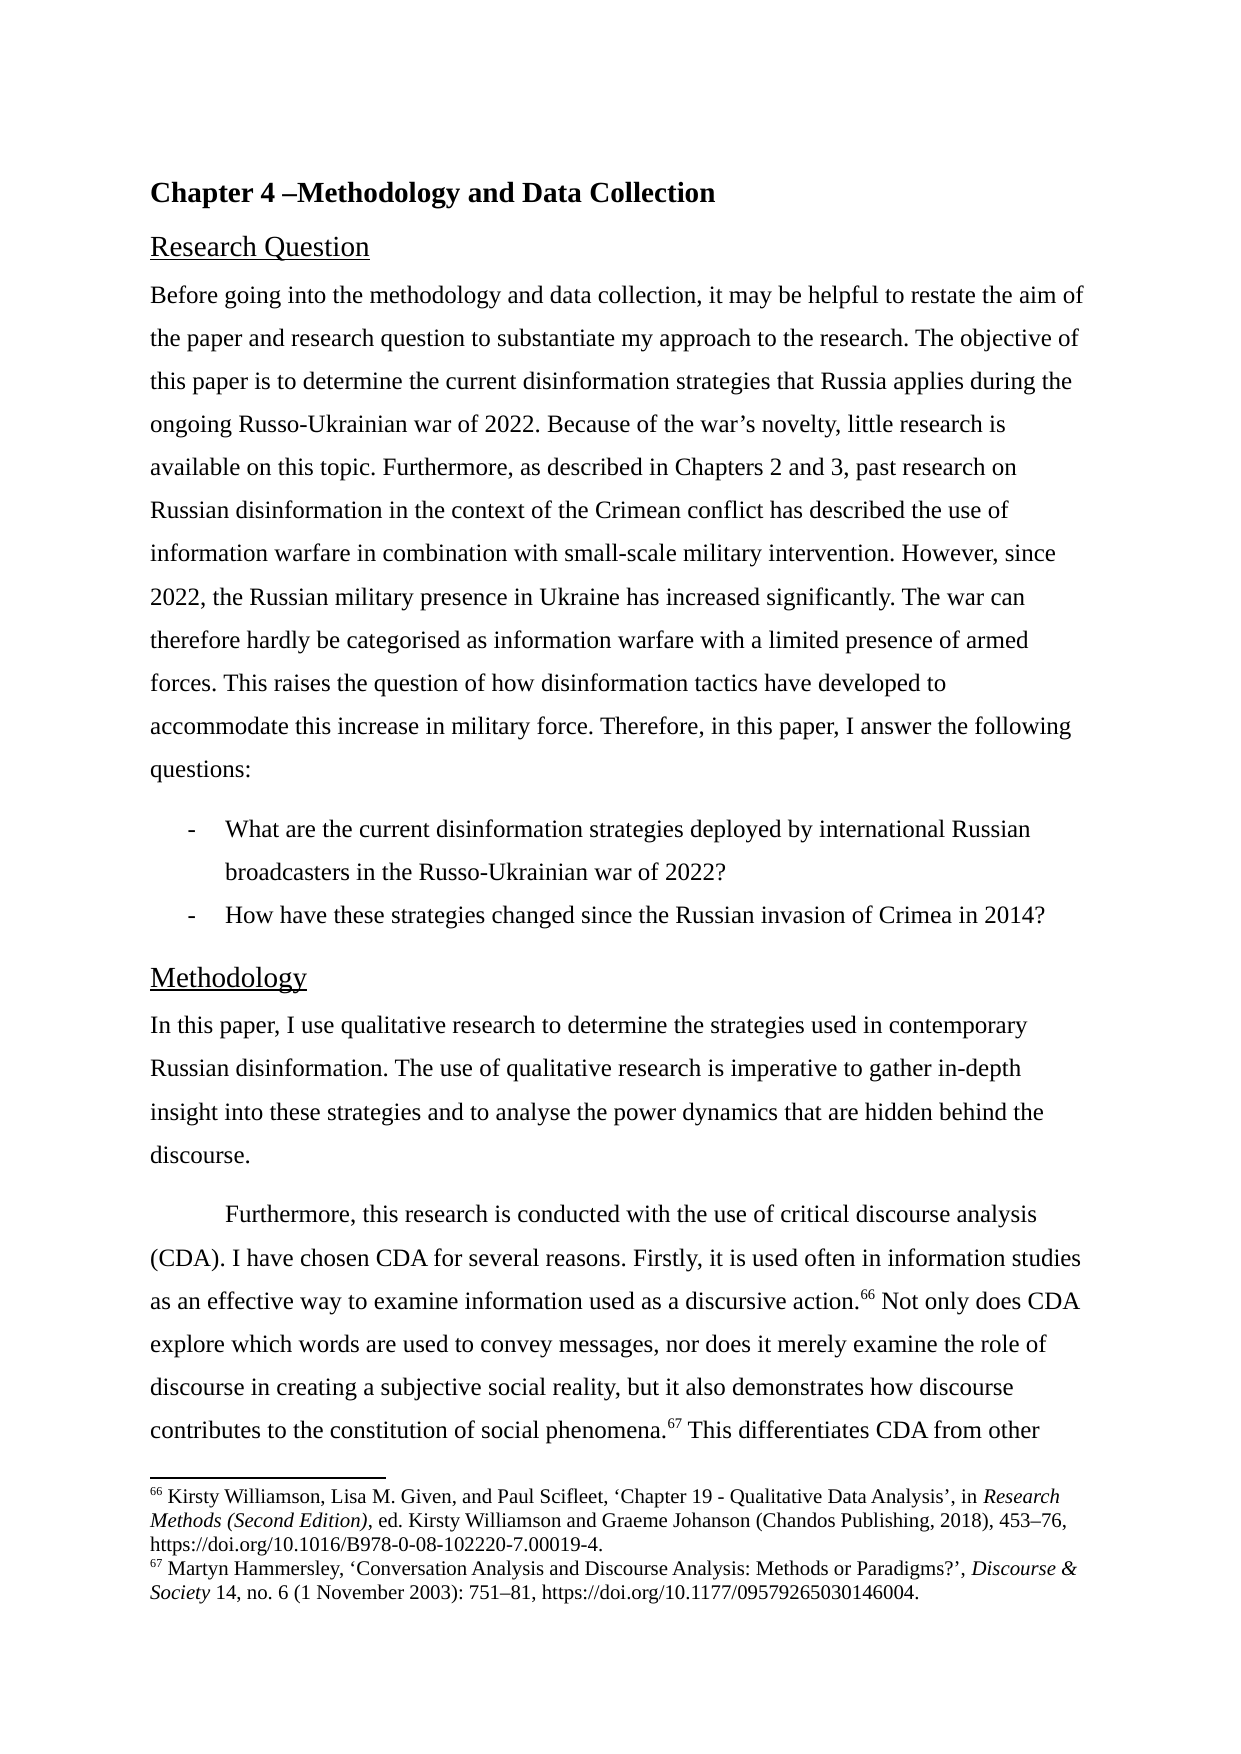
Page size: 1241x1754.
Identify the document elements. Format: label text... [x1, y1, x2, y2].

text Before going into the methodology and data collection, it may be helpful to restate the aim of the paper and research question to substantiate my approach to the research. The objective of this paper is to determine the current disinformation strategies that Russia applies during the ongoing Russo-Ukrainian war of 2022. Because of the war’s novelty, little research is available on this topic. Furthermore, as described in Chapters 2 and 3, past research on Russian disinformation in the context of the Crimean conflict has described the use of information warfare in combination with small-scale military intervention. However, since 2022, the Russian military presence in Ukraine has increased significantly. The war can therefore hardly be categorised as information warfare with a limited presence of armed forces. This raises the question of how disinformation tactics have developed to accommodate this increase in military force. Therefore, in this paper, I answer the following questions: [150, 280, 1090, 783]
text In this paper, I use qualitative research to determine the strategies used in contemporary Russian disinformation. The use of qualitative research is imperative to gather in-depth insight into these strategies and to analyse the power dynamics that are hidden behind the discourse. [150, 1010, 1090, 1168]
list How have these strategies changed since the Russian invasion of Crimea in 2014? [187, 900, 1090, 929]
subtitle Research Question [150, 229, 1090, 263]
subtitle Methodology [150, 960, 1090, 993]
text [150, 1199, 1090, 1444]
list What are the current disinformation strategies deployed by international Russian broadcasters in the Russo-Ukrainian war of 2022? [187, 814, 1090, 886]
subtitle Chapter 4 –Methodology and Data Collection [150, 175, 1090, 208]
